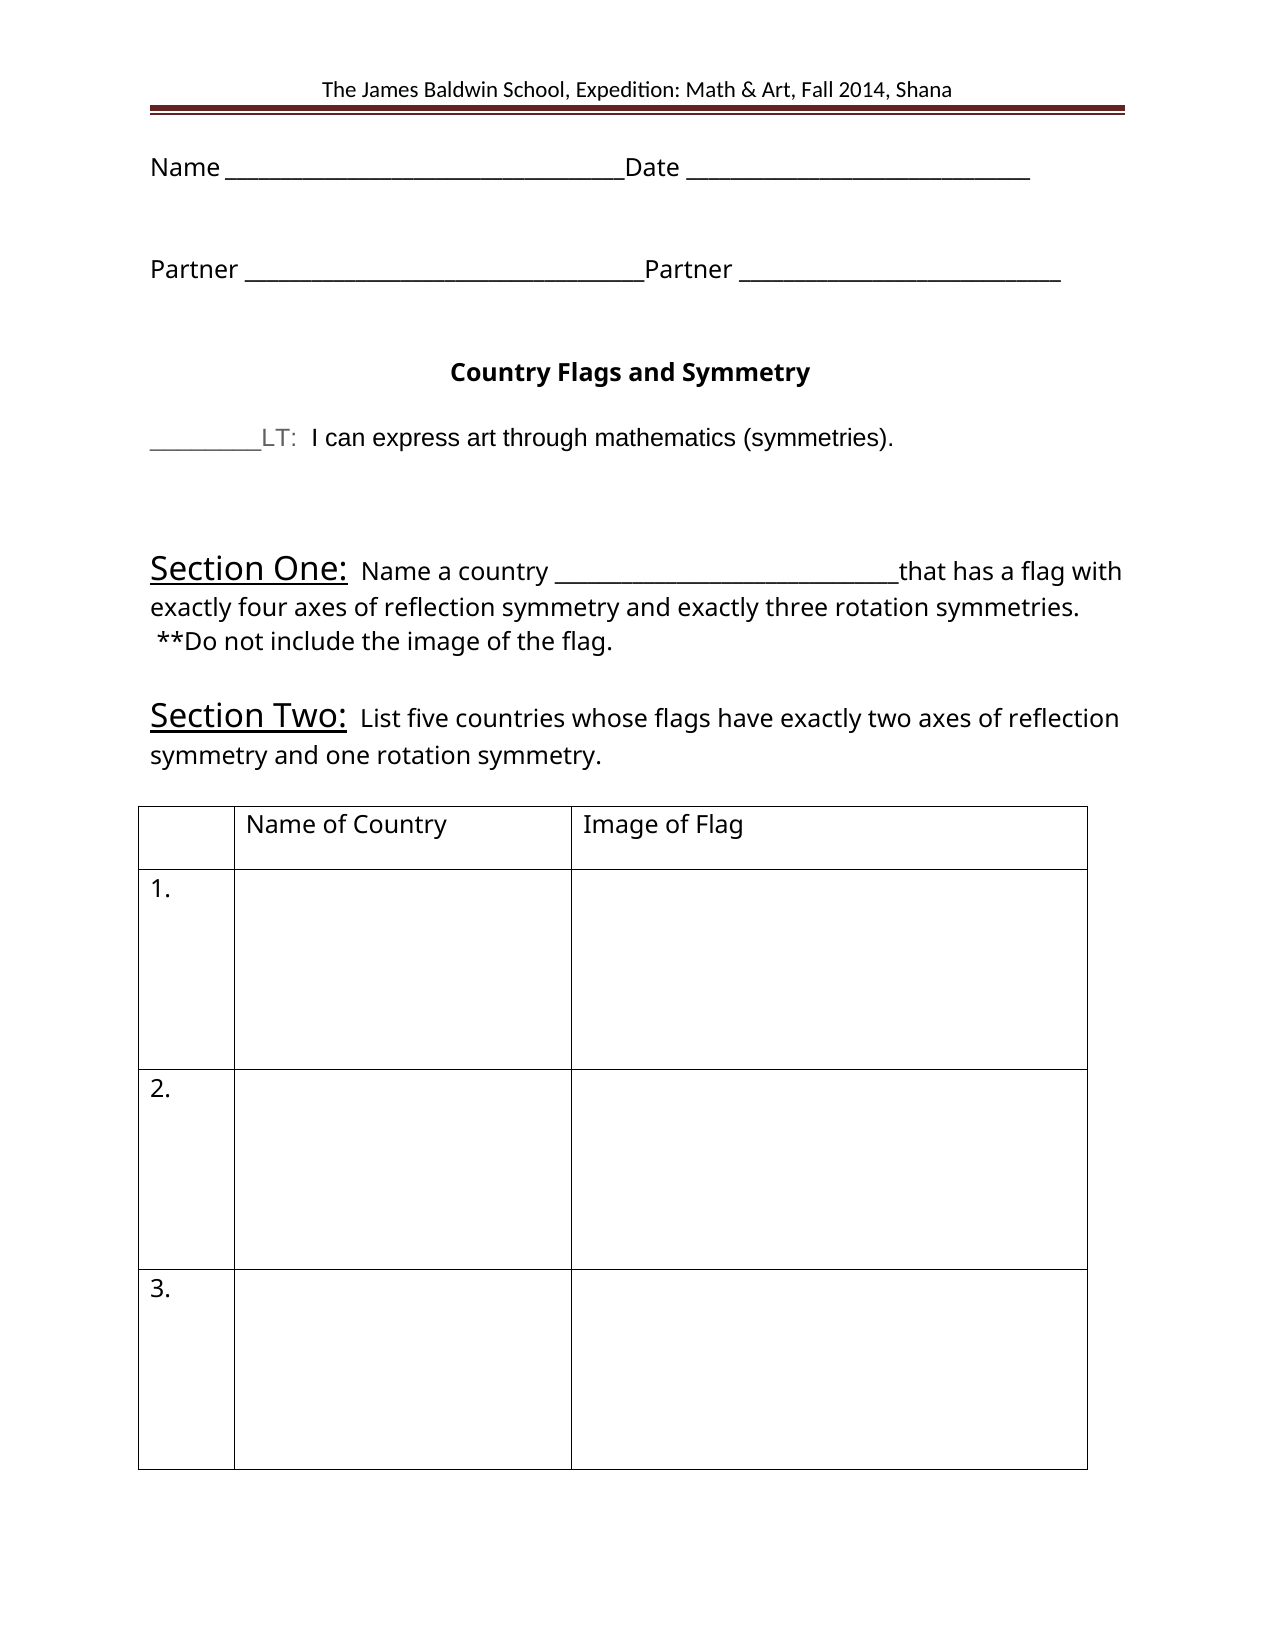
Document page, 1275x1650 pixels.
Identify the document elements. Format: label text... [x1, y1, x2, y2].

text Country Flags and Symmetry [150, 354, 1125, 388]
table_cell [572, 870, 1087, 1069]
text ________LT: I can express art through mathematics (symmetries). [150, 422, 1125, 451]
table_cell [572, 1070, 1087, 1269]
table_cell [572, 1270, 1087, 1469]
table_header [139, 807, 234, 869]
text Section One: Name a country _______________________________that has a flag with exactly four axes of reflection symmetry and exactly three rotation symmetries. [150, 544, 1125, 624]
table_cell 2. [139, 1070, 234, 1269]
table_cell [235, 1070, 571, 1269]
table_cell 3. [139, 1270, 234, 1469]
text Partner ____________________________________Partner _____________________________ [150, 252, 1125, 286]
text **Do not include the image of the flag. [150, 624, 1125, 658]
text Section Two: List five countries whose flags have exactly two axes of reflection symmetry and one rotation symmetry. [150, 692, 1125, 772]
table_cell 1. [139, 870, 234, 1069]
table_cell [235, 870, 571, 1069]
table_header Name of Country [235, 807, 571, 869]
table_header Image of Flag [572, 807, 1087, 869]
text Name ____________________________________Date _______________________________ [150, 150, 1125, 184]
table_cell [235, 1270, 571, 1469]
